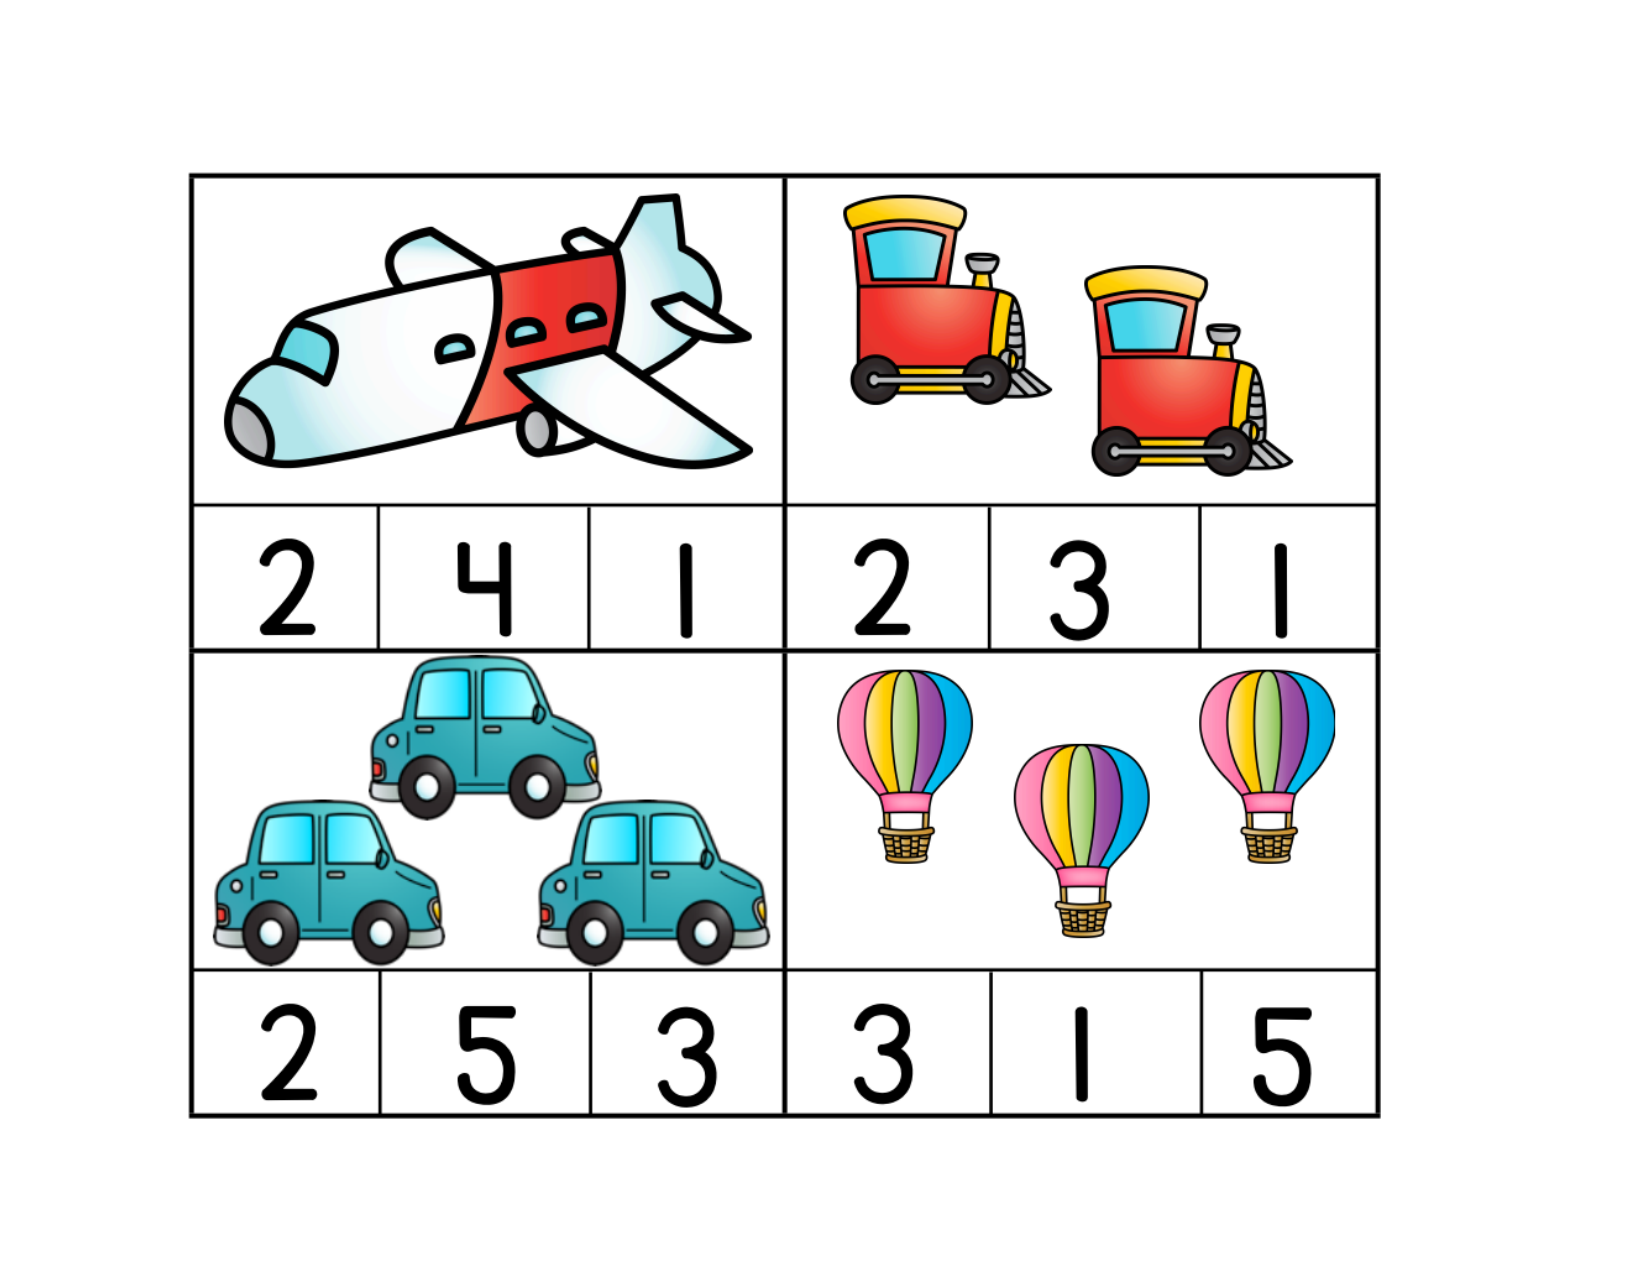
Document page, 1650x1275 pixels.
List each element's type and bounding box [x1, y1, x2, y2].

picture [150, 150, 1402, 1125]
